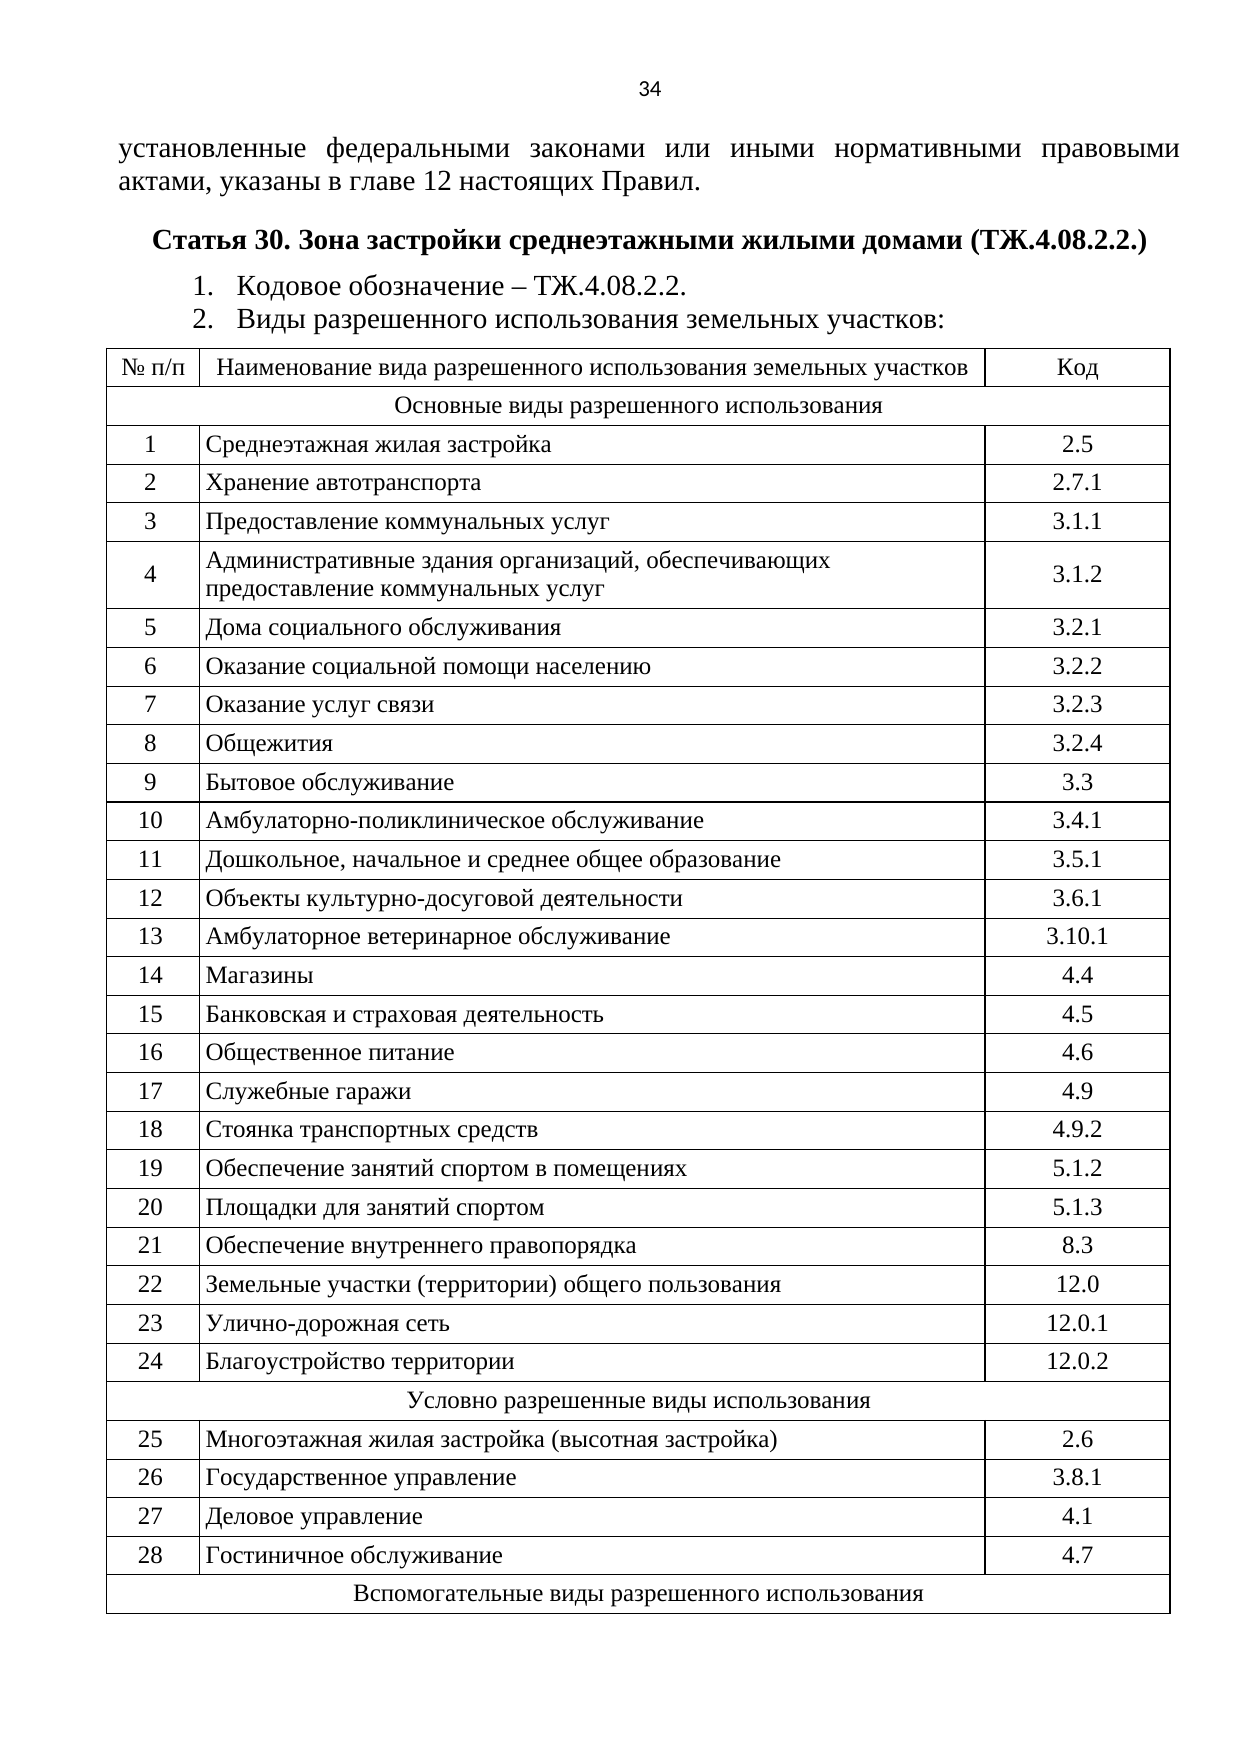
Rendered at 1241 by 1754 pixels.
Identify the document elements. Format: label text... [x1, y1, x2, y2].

table_cell 8.3 [986, 1228, 1169, 1265]
table_cell 4.4 [986, 957, 1169, 995]
table_cell Амбулаторное ветеринарное обслуживание [200, 919, 984, 956]
table_cell [107, 1305, 199, 1342]
table_cell Дошкольное, начальное и среднее общее образование [200, 841, 984, 879]
table_cell [107, 1189, 199, 1227]
table_cell 3.8.1 [986, 1460, 1169, 1497]
table_cell 5.1.3 [986, 1189, 1169, 1227]
table_cell 3.1.2 [986, 542, 1169, 608]
table_cell [107, 764, 199, 801]
table_cell Оказание социальной помощи населению [200, 648, 984, 686]
table_cell Площадки для занятий спортом [200, 1189, 984, 1227]
table_cell Дома социального обслуживания [200, 609, 984, 647]
table_cell 3.4.1 [986, 803, 1169, 840]
table_cell Многоэтажная жилая застройка (высотная застройка) [200, 1421, 984, 1458]
list Кодовое обозначение – ТЖ.4.08.2.2. [118, 268, 1181, 302]
table_cell [107, 1150, 199, 1188]
table_cell [107, 919, 199, 956]
table_cell Обеспечение занятий спортом в помещениях [200, 1150, 984, 1188]
table_cell Среднеэтажная жилая застройка [200, 426, 984, 463]
table_cell [107, 426, 199, 463]
table_cell [107, 803, 199, 840]
table_cell Государственное управление [200, 1460, 984, 1497]
text Статья 30. Зона застройки среднеэтажными жилыми домами (ТЖ.4.08.2.2.) [118, 222, 1181, 256]
table_cell [107, 1228, 199, 1265]
table_cell 3.2.2 [986, 648, 1169, 686]
table_cell [107, 687, 199, 724]
table_cell Служебные гаражи [200, 1073, 984, 1111]
table_cell [107, 1498, 199, 1536]
table_cell [107, 1344, 199, 1381]
table_cell Вспомогательные виды разрешенного использования [107, 1575, 1169, 1613]
table_header № п/п [107, 349, 199, 386]
table_cell 12.0 [986, 1266, 1169, 1304]
table_cell [107, 957, 199, 995]
table_cell 12.0.1 [986, 1305, 1169, 1342]
table_cell 4.9.2 [986, 1112, 1169, 1149]
table_cell Магазины [200, 957, 984, 995]
table_cell Предоставление коммунальных услуг [200, 503, 984, 541]
table_cell Амбулаторно-поликлиническое обслуживание [200, 803, 984, 840]
table_cell [107, 1460, 199, 1497]
table_cell 3.3 [986, 764, 1169, 801]
table_cell Хранение автотранспорта [200, 465, 984, 502]
table_cell 3.2.1 [986, 609, 1169, 647]
table_cell Стоянка транспортных средств [200, 1112, 984, 1149]
table_cell [107, 1112, 199, 1149]
table_cell Благоустройство территории [200, 1344, 984, 1381]
table_cell 2.6 [986, 1421, 1169, 1458]
table_cell 3.1.1 [986, 503, 1169, 541]
table_cell 3.6.1 [986, 880, 1169, 917]
table_cell Основные виды разрешенного использования [107, 387, 1169, 425]
table_cell Бытовое обслуживание [200, 764, 984, 801]
table_cell Оказание услуг связи [200, 687, 984, 724]
table_cell [107, 542, 199, 608]
table_cell 12.0.2 [986, 1344, 1169, 1381]
table_cell [107, 841, 199, 879]
table_cell [107, 1421, 199, 1458]
table_cell Условно разрешенные виды использования [107, 1382, 1169, 1420]
table_cell 4.7 [986, 1537, 1169, 1574]
table_cell 4.6 [986, 1034, 1169, 1072]
table_cell [107, 1537, 199, 1574]
table_cell [107, 1034, 199, 1072]
table_cell 5.1.2 [986, 1150, 1169, 1188]
table_cell 4.5 [986, 996, 1169, 1033]
table_cell 2.5 [986, 426, 1169, 463]
table_cell 2.7.1 [986, 465, 1169, 502]
table_cell 4.1 [986, 1498, 1169, 1536]
table_cell [107, 880, 199, 917]
table_cell Административные здания организаций, обеспечивающих предоставление коммунальных услуг [200, 542, 984, 608]
table_cell Деловое управление [200, 1498, 984, 1536]
table_cell 4.9 [986, 1073, 1169, 1111]
table_cell [107, 503, 199, 541]
table_cell [107, 1266, 199, 1304]
table_cell Банковская и страховая деятельность [200, 996, 984, 1033]
table_cell Объекты культурно-досуговой деятельности [200, 880, 984, 917]
table_cell Обеспечение внутреннего правопорядка [200, 1228, 984, 1265]
list Виды разрешенного использования земельных участков: [118, 302, 1181, 335]
table_cell Гостиничное обслуживание [200, 1537, 984, 1574]
table_cell [107, 609, 199, 647]
table_cell 3.5.1 [986, 841, 1169, 879]
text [118, 130, 1181, 197]
table_cell 3.2.4 [986, 725, 1169, 763]
table_header Код [986, 349, 1169, 386]
table_cell [107, 465, 199, 502]
table_cell 3.2.3 [986, 687, 1169, 724]
table_cell [107, 648, 199, 686]
table_cell Улично-дорожная сеть [200, 1305, 984, 1342]
table_cell Общественное питание [200, 1034, 984, 1072]
table_cell 3.10.1 [986, 919, 1169, 956]
table_cell Земельные участки (территории) общего пользования [200, 1266, 984, 1304]
table_cell [107, 725, 199, 763]
table_cell [107, 1073, 199, 1111]
table_cell Общежития [200, 725, 984, 763]
table_cell [107, 996, 199, 1033]
table_header Наименование вида разрешенного использования земельных участков [200, 349, 984, 386]
